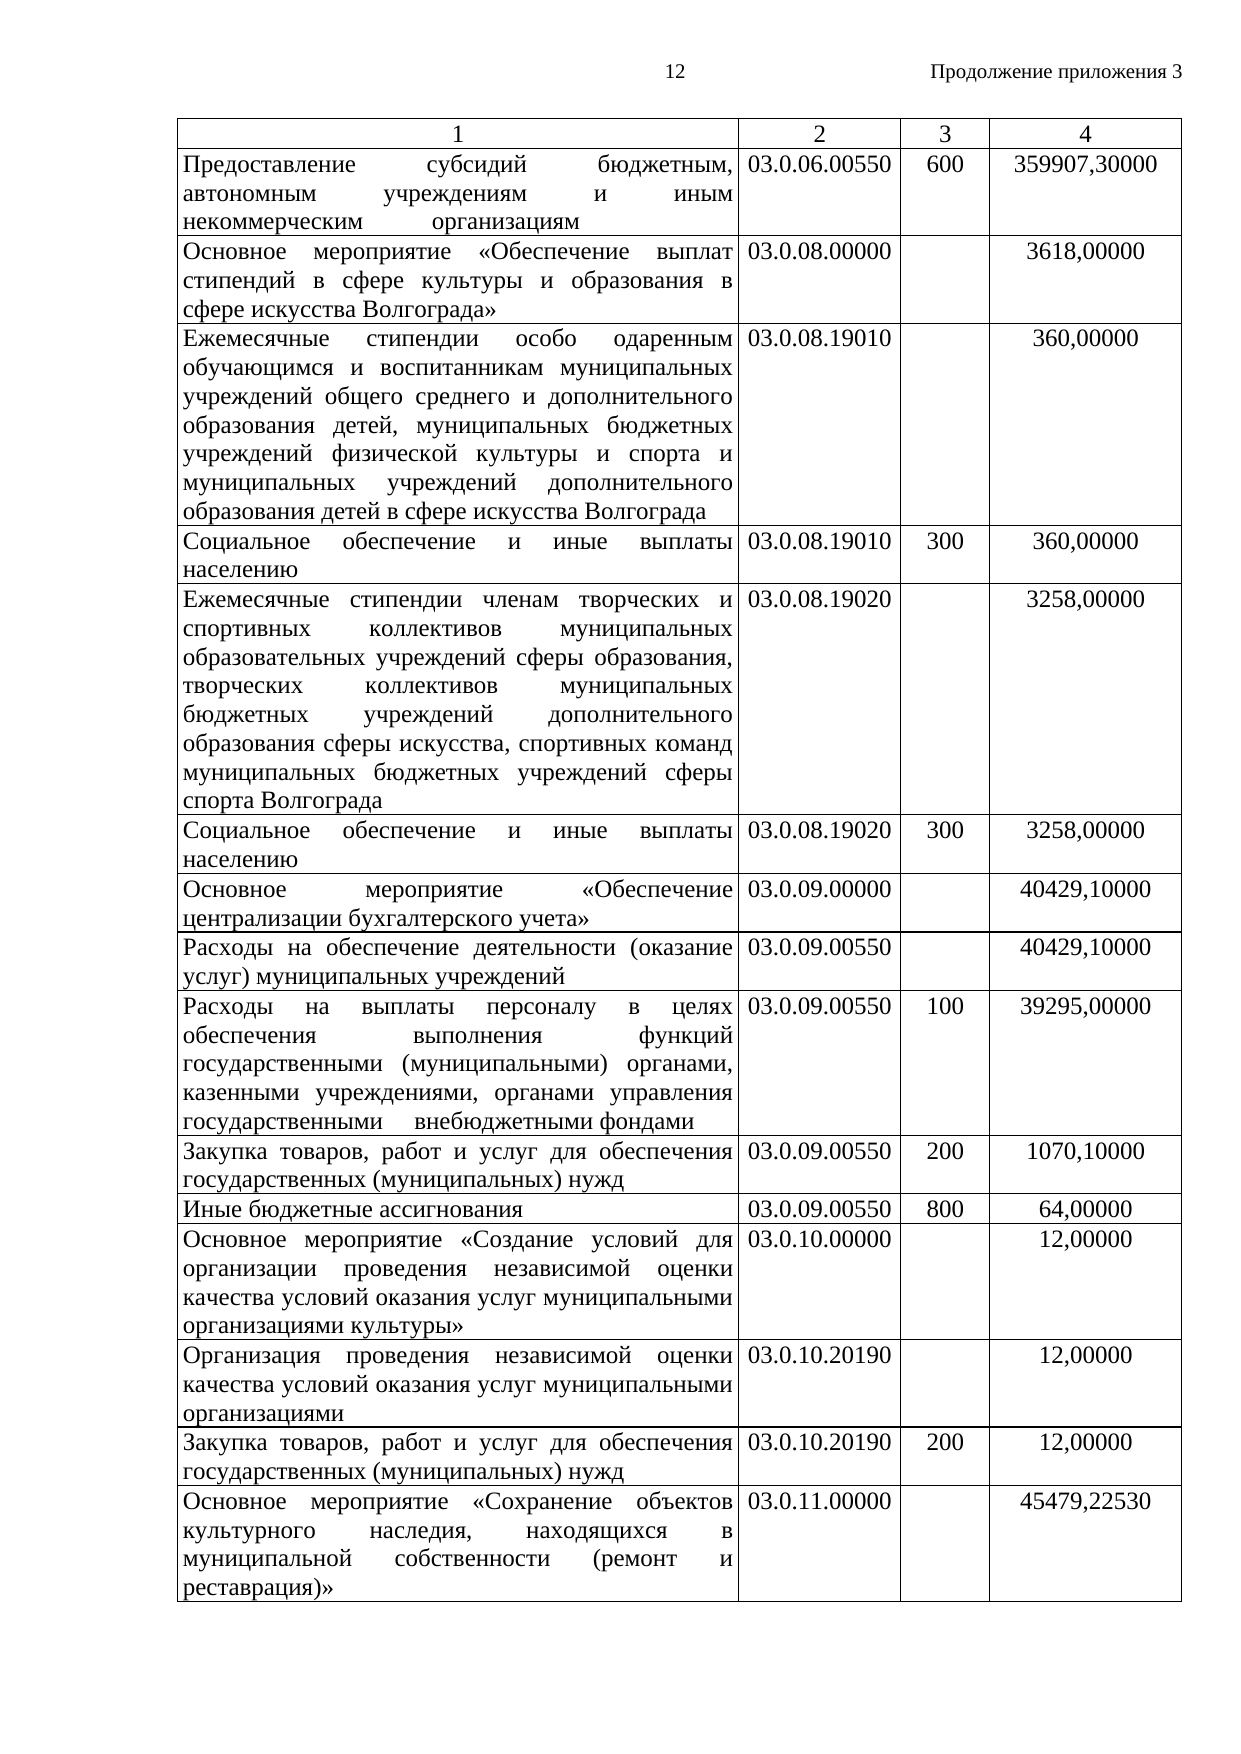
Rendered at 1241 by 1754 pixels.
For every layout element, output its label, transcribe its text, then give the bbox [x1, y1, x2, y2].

table_header 4 [990, 119, 1181, 148]
table_cell Иные бюджетные ассигнования [178, 1194, 738, 1223]
table_cell 03.0.09.00550 [739, 933, 900, 990]
table_cell Ежемесячные стипендии членам творческих и спортивных коллективов муниципальных образовательных учреждений сферы образования, творческих коллективов муниципальных бюджетных учреждений дополнительного образования сферы искусства, спортивных команд муниципальных бюджетных учреждений сферы спорта Волгограда [178, 584, 738, 814]
table_cell Социальное обеспечение и иные выплаты населению [178, 815, 738, 873]
table_cell 300 [901, 526, 989, 583]
table_cell 360,00000 [990, 526, 1181, 583]
table_cell 3258,00000 [990, 815, 1181, 873]
table_cell 40429,10000 [990, 933, 1181, 990]
table_cell 600 [901, 149, 989, 235]
table_cell Организация проведения независимой оценки качества условий оказания услуг муниципальными организациями [178, 1340, 738, 1426]
table_cell Расходы на обеспечение деятельности (оказание услуг) муниципальных учреждений [178, 933, 738, 990]
table_cell Закупка товаров, работ и услуг для обеспечения государственных (муниципальных) нужд [178, 1136, 738, 1193]
table_cell 03.0.09.00000 [739, 874, 900, 931]
table_cell [901, 1340, 989, 1426]
table_cell 1070,10000 [990, 1136, 1181, 1193]
table_cell 800 [901, 1194, 989, 1223]
table_cell 03.0.08.19010 [739, 324, 900, 525]
table_cell Основное мероприятие «Обеспечение централизации бухгалтерского учета» [178, 874, 738, 931]
table_cell [901, 874, 989, 931]
table_cell Основное мероприятие «Создание условий для организации проведения независимой оценки качества условий оказания услуг муниципальными организациями культуры» [178, 1224, 738, 1339]
table_cell 200 [901, 1136, 989, 1193]
table_cell Основное мероприятие «Обеспечение выплат стипендий в сфере культуры и образования в сфере искусства Волгограда» [178, 236, 738, 322]
table_cell 12,00000 [990, 1428, 1181, 1485]
table_cell [901, 584, 989, 814]
table_cell 03.0.10.00000 [739, 1224, 900, 1339]
table_cell Предоставление субсидий бюджетным, автономным учреждениям и иным некоммерческим организациям [178, 149, 738, 235]
table_cell 359907,30000 [990, 149, 1181, 235]
table_cell 64,00000 [990, 1194, 1181, 1223]
table_cell 03.0.06.00550 [739, 149, 900, 235]
table_cell 360,00000 [990, 324, 1181, 525]
table_cell 03.0.11.00000 [739, 1486, 900, 1601]
table_cell [901, 236, 989, 322]
table_header 2 [739, 119, 900, 148]
table_header 1 [178, 119, 738, 148]
table_cell 3258,00000 [990, 584, 1181, 814]
table_cell 03.0.10.20190 [739, 1340, 900, 1426]
table_cell 45479,22530 [990, 1486, 1181, 1601]
table_header 3 [901, 119, 989, 148]
table_cell 03.0.08.00000 [739, 236, 900, 322]
table_cell [901, 1224, 989, 1339]
table_cell [901, 1486, 989, 1601]
table_cell 03.0.08.19020 [739, 815, 900, 873]
table_cell 100 [901, 991, 989, 1135]
table_cell 03.0.08.19020 [739, 584, 900, 814]
table_cell Основное мероприятие «Сохранение объектов культурного наследия, находящихся в муниципальной собственности (ремонт и реставрация)» [178, 1486, 738, 1601]
table_cell 03.0.08.19010 [739, 526, 900, 583]
table_cell 03.0.10.20190 [739, 1428, 900, 1485]
table_cell 12,00000 [990, 1340, 1181, 1426]
table_cell [901, 324, 989, 525]
table_cell 03.0.09.00550 [739, 1194, 900, 1223]
table_cell 39295,00000 [990, 991, 1181, 1135]
table_cell Ежемесячные стипендии особо одаренным обучающимся и воспитанникам муниципальных учреждений общего среднего и дополнительного образования детей, муниципальных бюджетных учреждений физической культуры и спорта и муниципальных учреждений дополнительного образования детей в сфере искусства Волгограда [178, 324, 738, 525]
table_cell Расходы на выплаты персоналу в целях обеспечения выполнения функций государственными (муниципальными) органами, казенными учреждениями, органами управления государственными внебюджетными фондами [178, 991, 738, 1135]
table_cell 03.0.09.00550 [739, 991, 900, 1135]
table_cell 200 [901, 1428, 989, 1485]
table_cell 03.0.09.00550 [739, 1136, 900, 1193]
table_cell Социальное обеспечение и иные выплаты населению [178, 526, 738, 583]
table_cell 12,00000 [990, 1224, 1181, 1339]
table_cell 3618,00000 [990, 236, 1181, 322]
table_cell Закупка товаров, работ и услуг для обеспечения государственных (муниципальных) нужд [178, 1428, 738, 1485]
table_cell [901, 933, 989, 990]
table_cell 40429,10000 [990, 874, 1181, 931]
table_cell 300 [901, 815, 989, 873]
